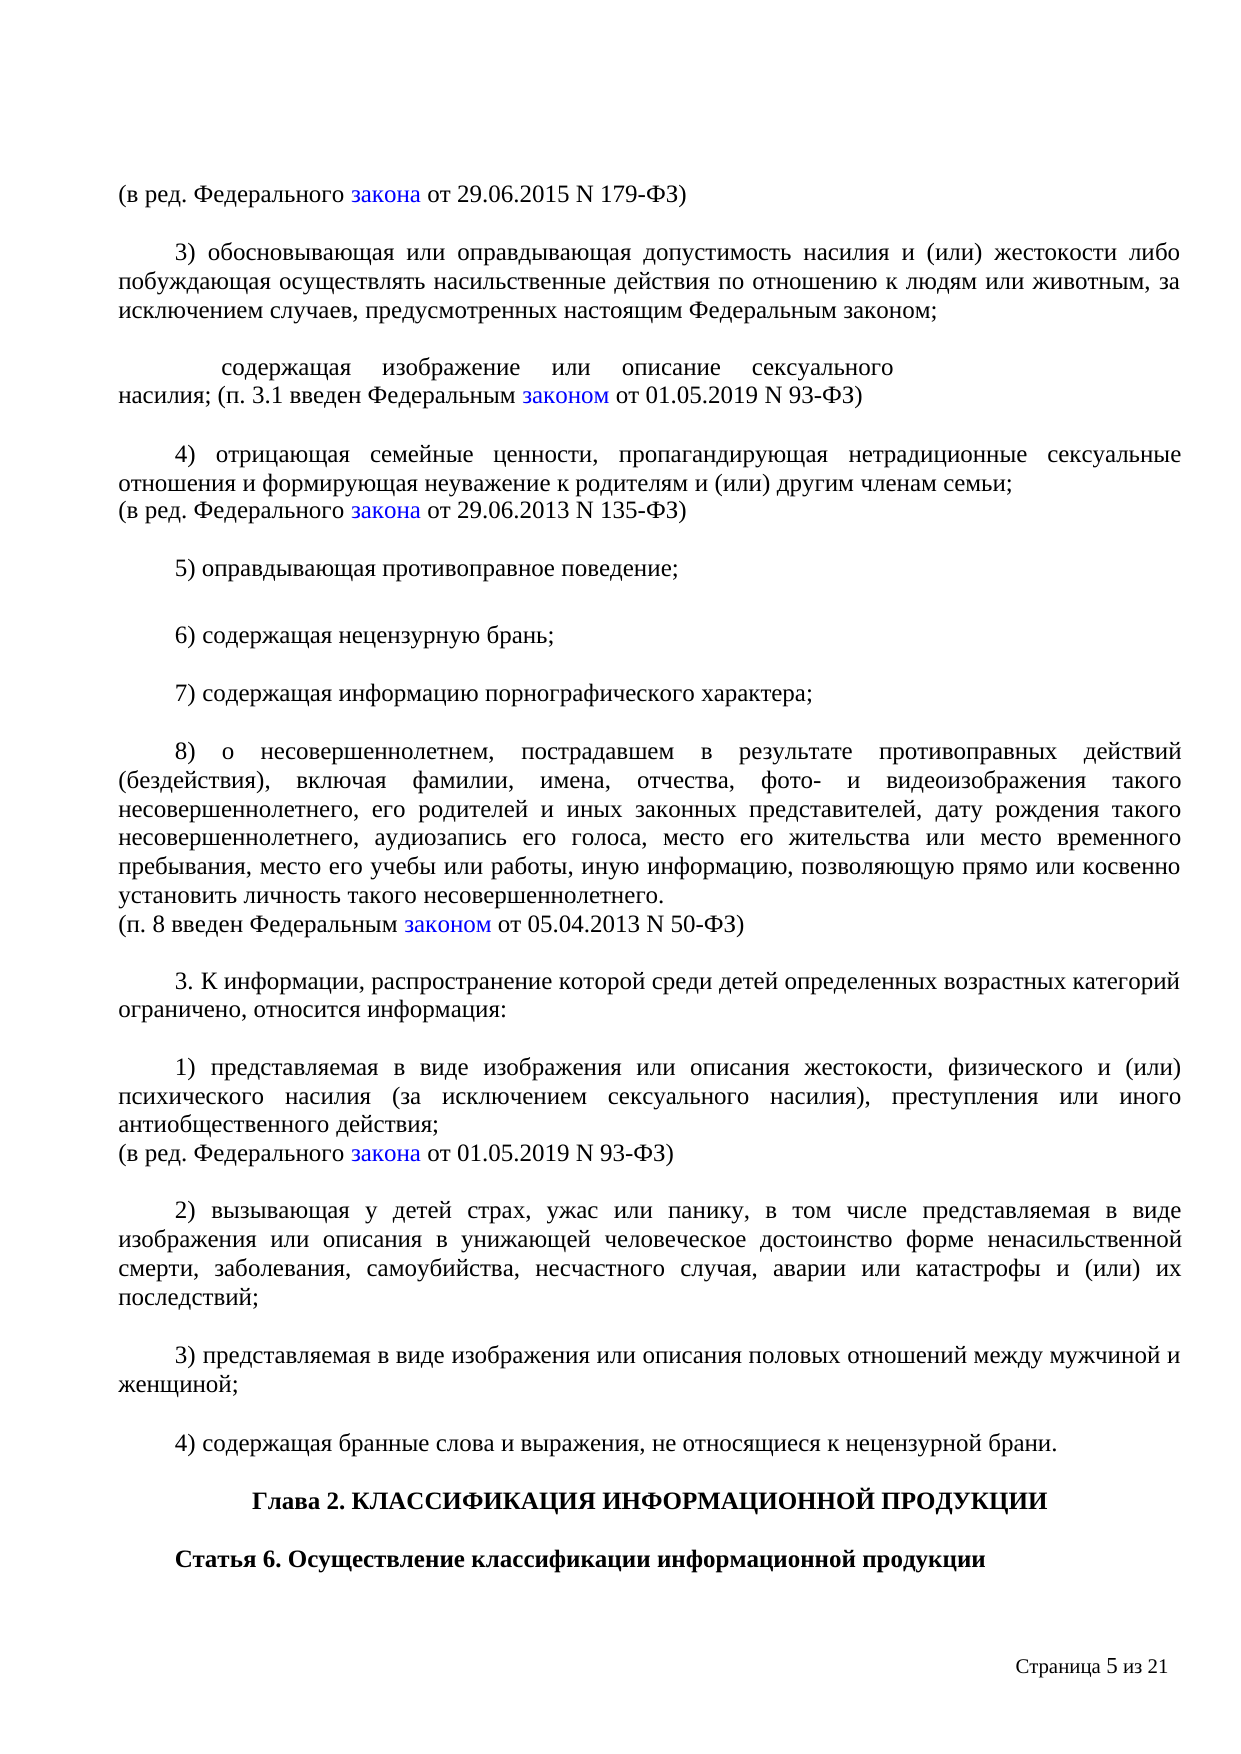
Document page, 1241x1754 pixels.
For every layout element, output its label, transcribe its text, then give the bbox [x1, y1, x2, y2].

text Статья 6. Осуществление классификации информационной продукции [174, 1544, 1196, 1573]
list содержащая информацию порнографического характера; [174, 678, 1196, 707]
list отрицающая семейные ценности, пропагандирующая нетрадиционные сексуальные отношения и формирующая неуважение к родителям и (или) другим членам семьи; [118, 439, 1181, 496]
text (в ред. Федерального закона от 29.06.2015 N 179-ФЗ) [118, 179, 1196, 208]
text (в ред. Федерального закона от 01.05.2019 N 93-ФЗ) [118, 1138, 1196, 1167]
list оправдывающая противоправное поведение; [174, 553, 1196, 582]
text (п. 8 введен Федеральным законом от 05.04.2013 N 50-ФЗ) [118, 909, 1196, 937]
list представляемая в виде изображения или описания жестокости, физического и (или) психического насилия (за исключением сексуального насилия), преступления или иного антиобщественного действия; [118, 1052, 1181, 1138]
list содержащая изображение или описание сексуального насилия; (п. 3.1 введен Федеральным законом от 01.05.2019 N 93-ФЗ) [118, 353, 894, 409]
list К информации, распространение которой среди детей определенных возрастных категорий ограничено, относится информация: [118, 967, 1181, 1023]
list обосновывающая или оправдывающая допустимость насилия и (или) жестокости либо побуждающая осуществлять насильственные действия по отношению к людям или животным, за исключением случаев, предусмотренных настоящим Федеральным законом; [118, 237, 1181, 324]
subtitle Глава 2. КЛАССИФИКАЦИЯ ИНФОРМАЦИОННОЙ ПРОДУКЦИИ [143, 1486, 1156, 1515]
list представляемая в виде изображения или описания половых отношений между мужчиной и женщиной; [118, 1341, 1181, 1398]
list о несовершеннолетнем, пострадавшем в результате противоправных действий (бездействия), включая фамилии, имена, отчества, фото- и видеоизображения такого несовершеннолетнего, его родителей и иных законных представителей, дату рождения такого несовершеннолетнего, аудиозапись его голоса, место его жительства или место временного пребывания, место его учебы или работы, иную информацию, позволяющую прямо или косвенно установить личность такого несовершеннолетнего. [118, 736, 1182, 909]
list вызывающая у детей страх, ужас или панику, в том числе представляемая в виде изображения или описания в унижающей человеческое достоинство форме ненасильственной смерти, заболевания, самоубийства, несчастного случая, аварии или катастрофы и (или) их последствий; [118, 1196, 1182, 1311]
text (в ред. Федерального закона от 29.06.2013 N 135-ФЗ) [118, 496, 1196, 524]
list содержащая бранные слова и выражения, не относящиеся к нецензурной брани. [174, 1428, 1196, 1457]
list содержащая нецензурную брань; [174, 620, 1196, 649]
